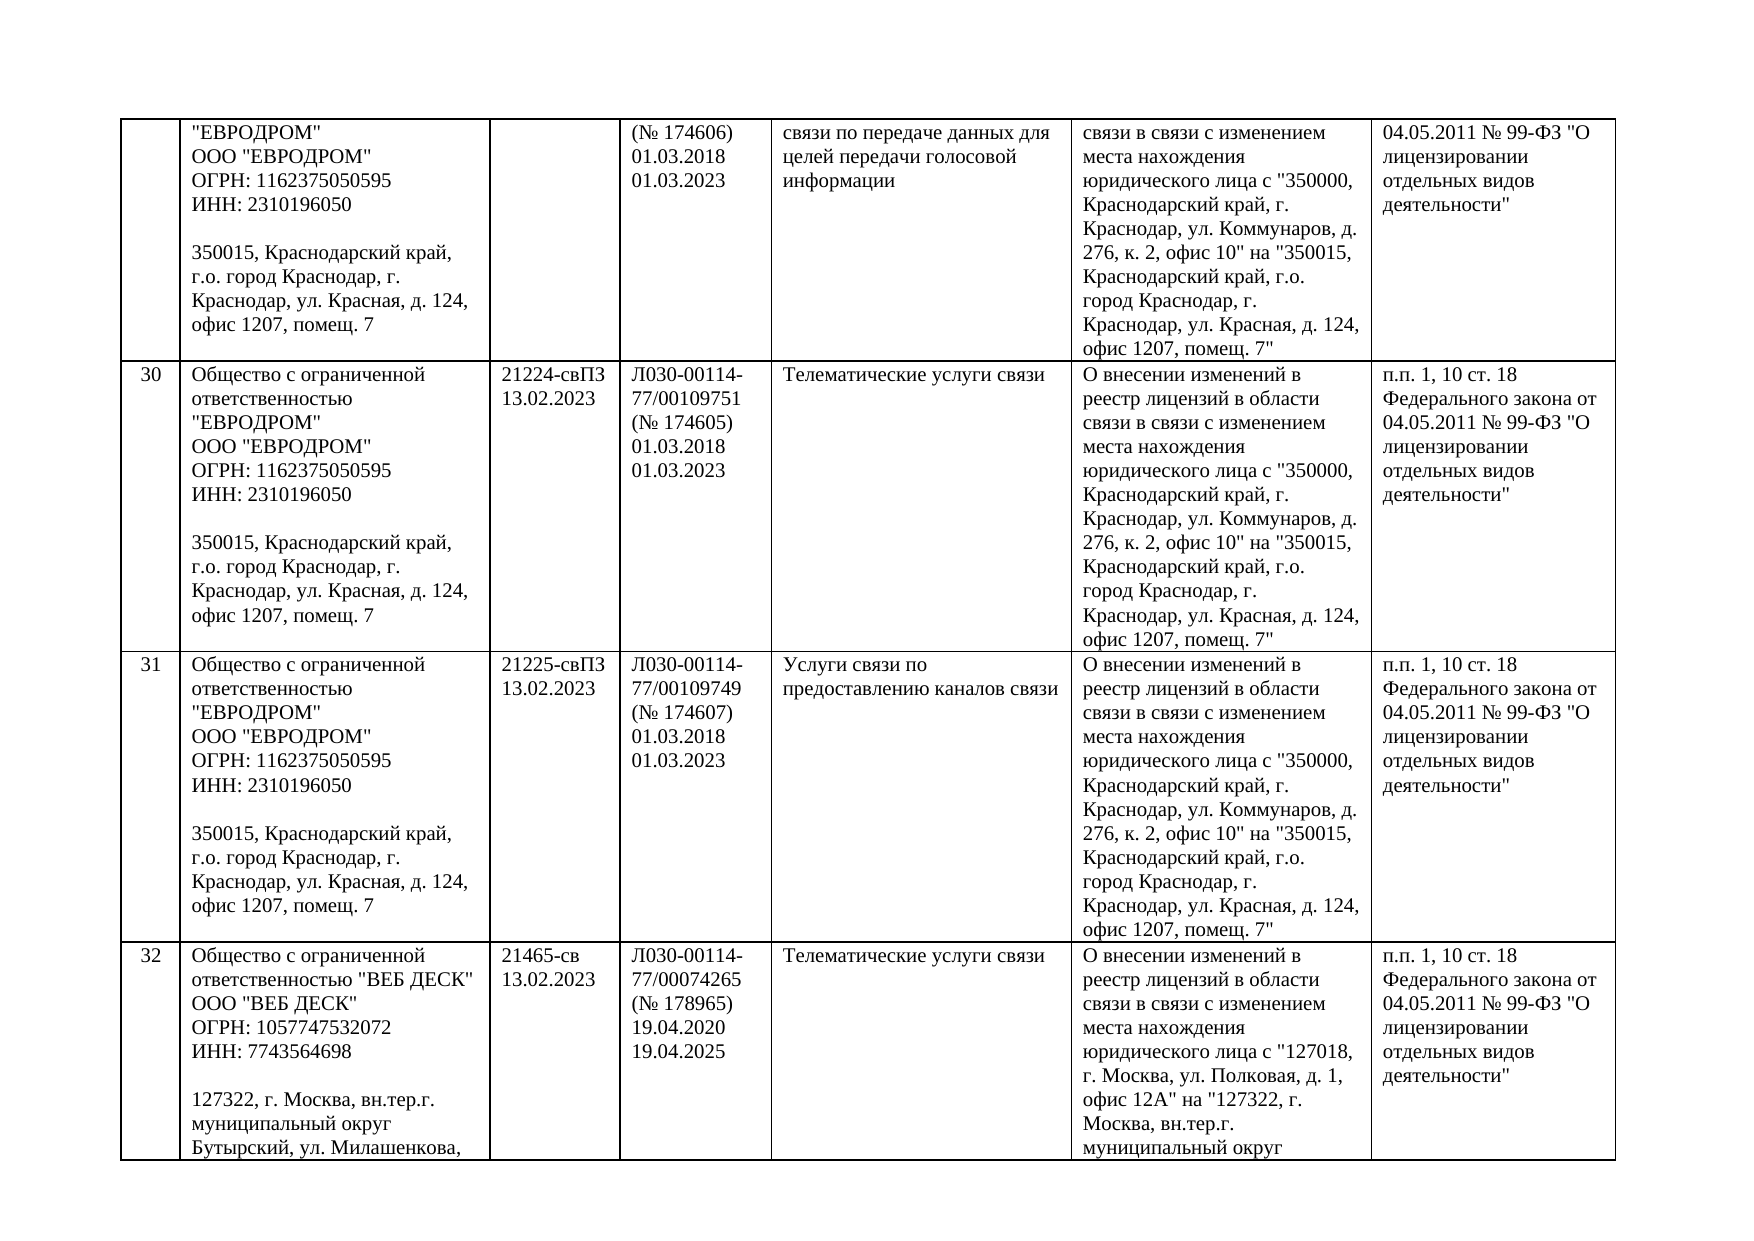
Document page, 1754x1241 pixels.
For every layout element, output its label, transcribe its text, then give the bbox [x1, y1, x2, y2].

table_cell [181, 943, 489, 1159]
table_cell Услуги связи по предоставлению каналов связи [772, 652, 1071, 941]
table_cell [772, 943, 1071, 1159]
table_cell 30 [122, 362, 179, 651]
table_cell п.п. 1, 10 ст. 18 Федерального закона от 04.05.2011 № 99-ФЗ "О лицензировании отдельных видов деятельности" [1372, 652, 1615, 941]
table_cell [1372, 943, 1615, 1159]
table_cell 29 [122, 120, 179, 360]
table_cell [1372, 120, 1615, 360]
table_cell Телематические услуги связи [772, 362, 1071, 651]
table_cell Л030-00114-77/00109749 (№ 174607) 01.03.2018 01.03.2023 [621, 652, 771, 941]
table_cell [621, 120, 771, 360]
table_cell 32 [122, 943, 179, 1159]
table_cell 21465-св 13.02.2023 [491, 943, 619, 1159]
table_cell 21224-свПЗ 13.02.2023 [491, 362, 619, 651]
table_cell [772, 120, 1071, 360]
table_cell 21225-свПЗ 13.02.2023 [491, 652, 619, 941]
table_cell п.п. 1, 10 ст. 18 Федерального закона от 04.05.2011 № 99-ФЗ "О лицензировании отдельных видов деятельности" [1372, 362, 1615, 651]
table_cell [1072, 943, 1371, 1159]
table_cell Л030-00114-77/00109751 (№ 174605) 01.03.2018 01.03.2023 [621, 362, 771, 651]
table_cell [621, 943, 771, 1159]
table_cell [181, 120, 489, 360]
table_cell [1072, 120, 1371, 360]
table_cell 31 [122, 652, 179, 941]
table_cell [491, 120, 619, 360]
